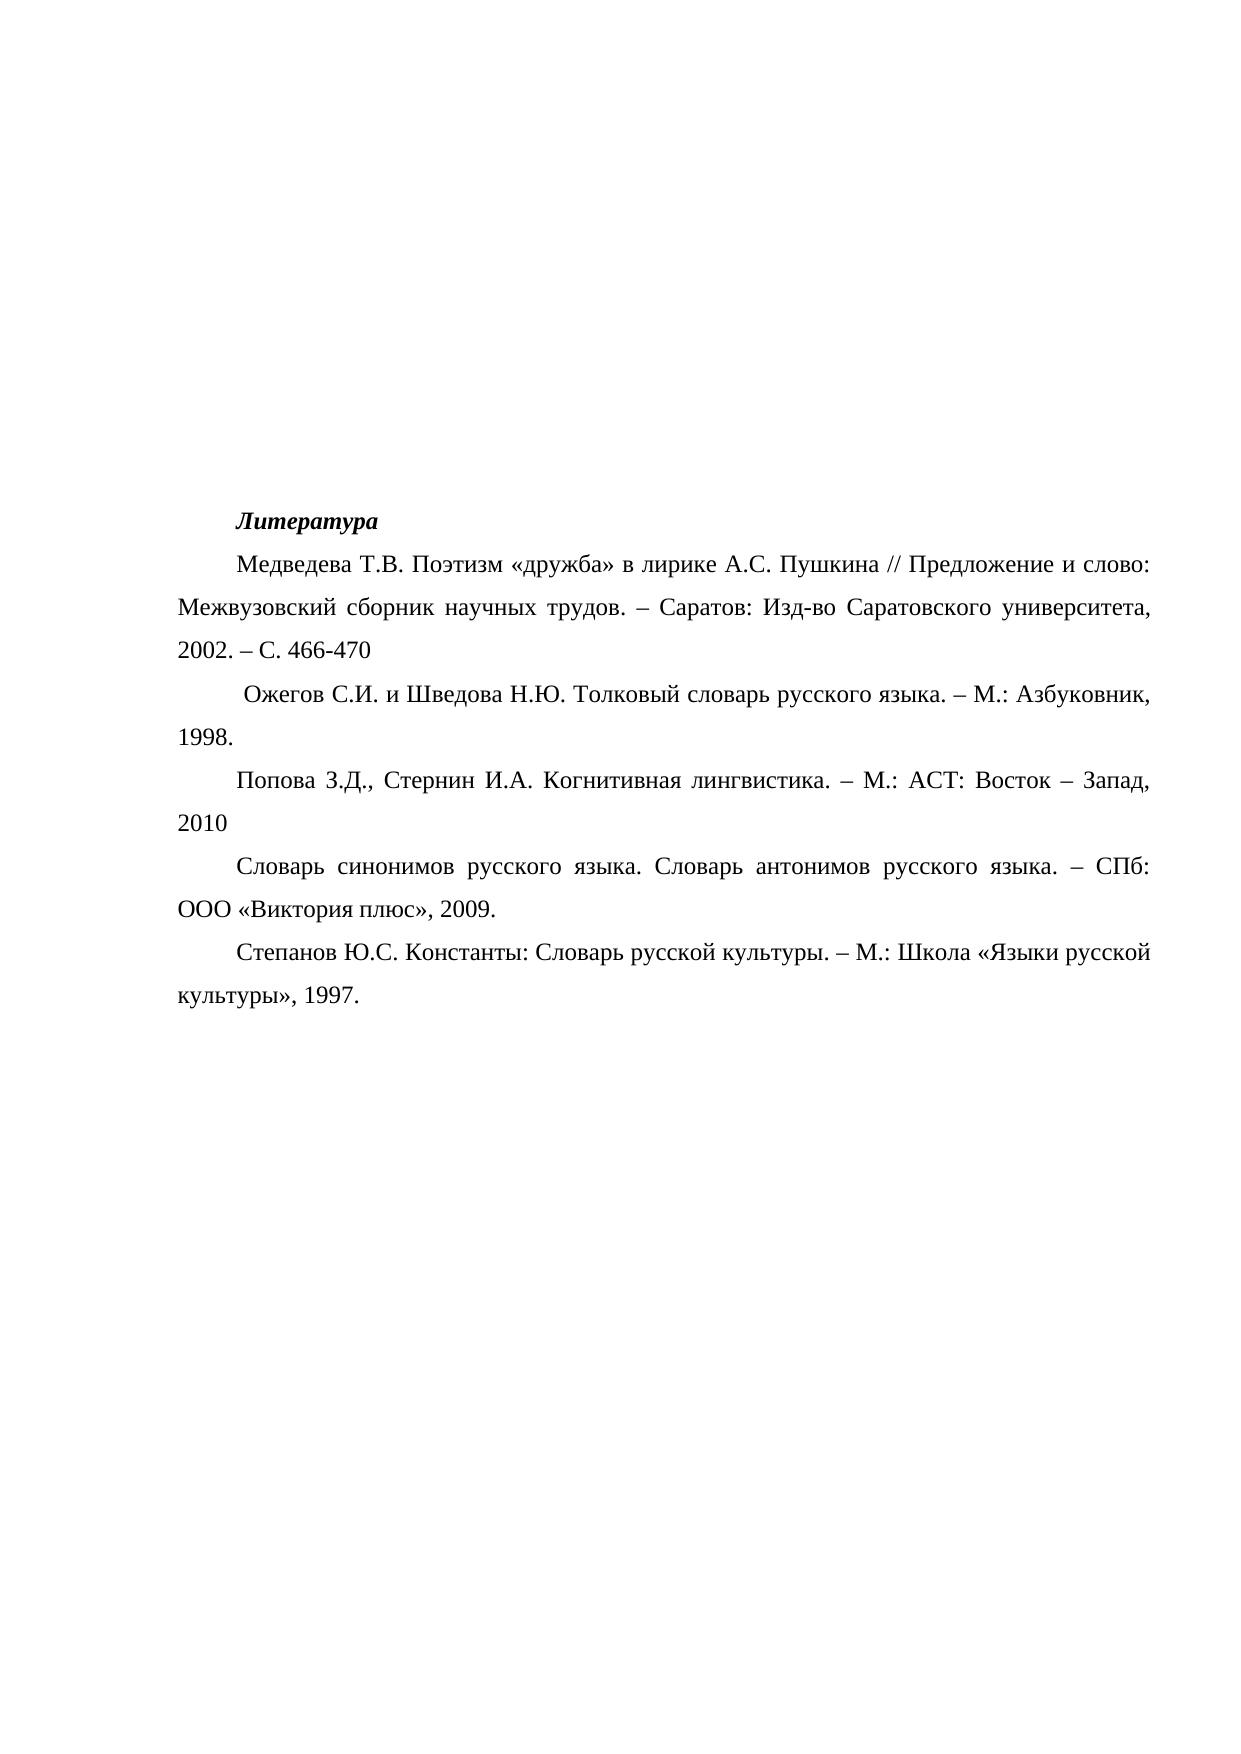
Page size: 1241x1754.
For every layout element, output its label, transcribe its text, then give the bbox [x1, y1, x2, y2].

text Степанов Ю.С. Константы: Словарь русской культуры. – М.: Школа «Языки русской культуры», 1997. [177, 937, 1152, 1009]
text Ожегов С.И. и Шведова Н.Ю. Толковый словарь русского языка. – М.: Азбуковник, 1998. [177, 679, 1152, 751]
text Литература [177, 506, 1152, 535]
text Медведева Т.В. Поэтизм «дружба» в лирике А.С. Пушкина // Предложение и слово: Межвузовский сборник научных трудов. – Саратов: Изд-во Саратовского университета, 2002. – С. 466-470 [177, 549, 1152, 664]
text Словарь синонимов русского языка. Словарь антонимов русского языка. – СПб: ООО «Виктория плюс», 2009. [177, 851, 1152, 923]
text Попова З.Д., Стернин И.А. Когнитивная лингвистика. – М.: АСТ: Восток – Запад, 2010 [177, 765, 1152, 837]
